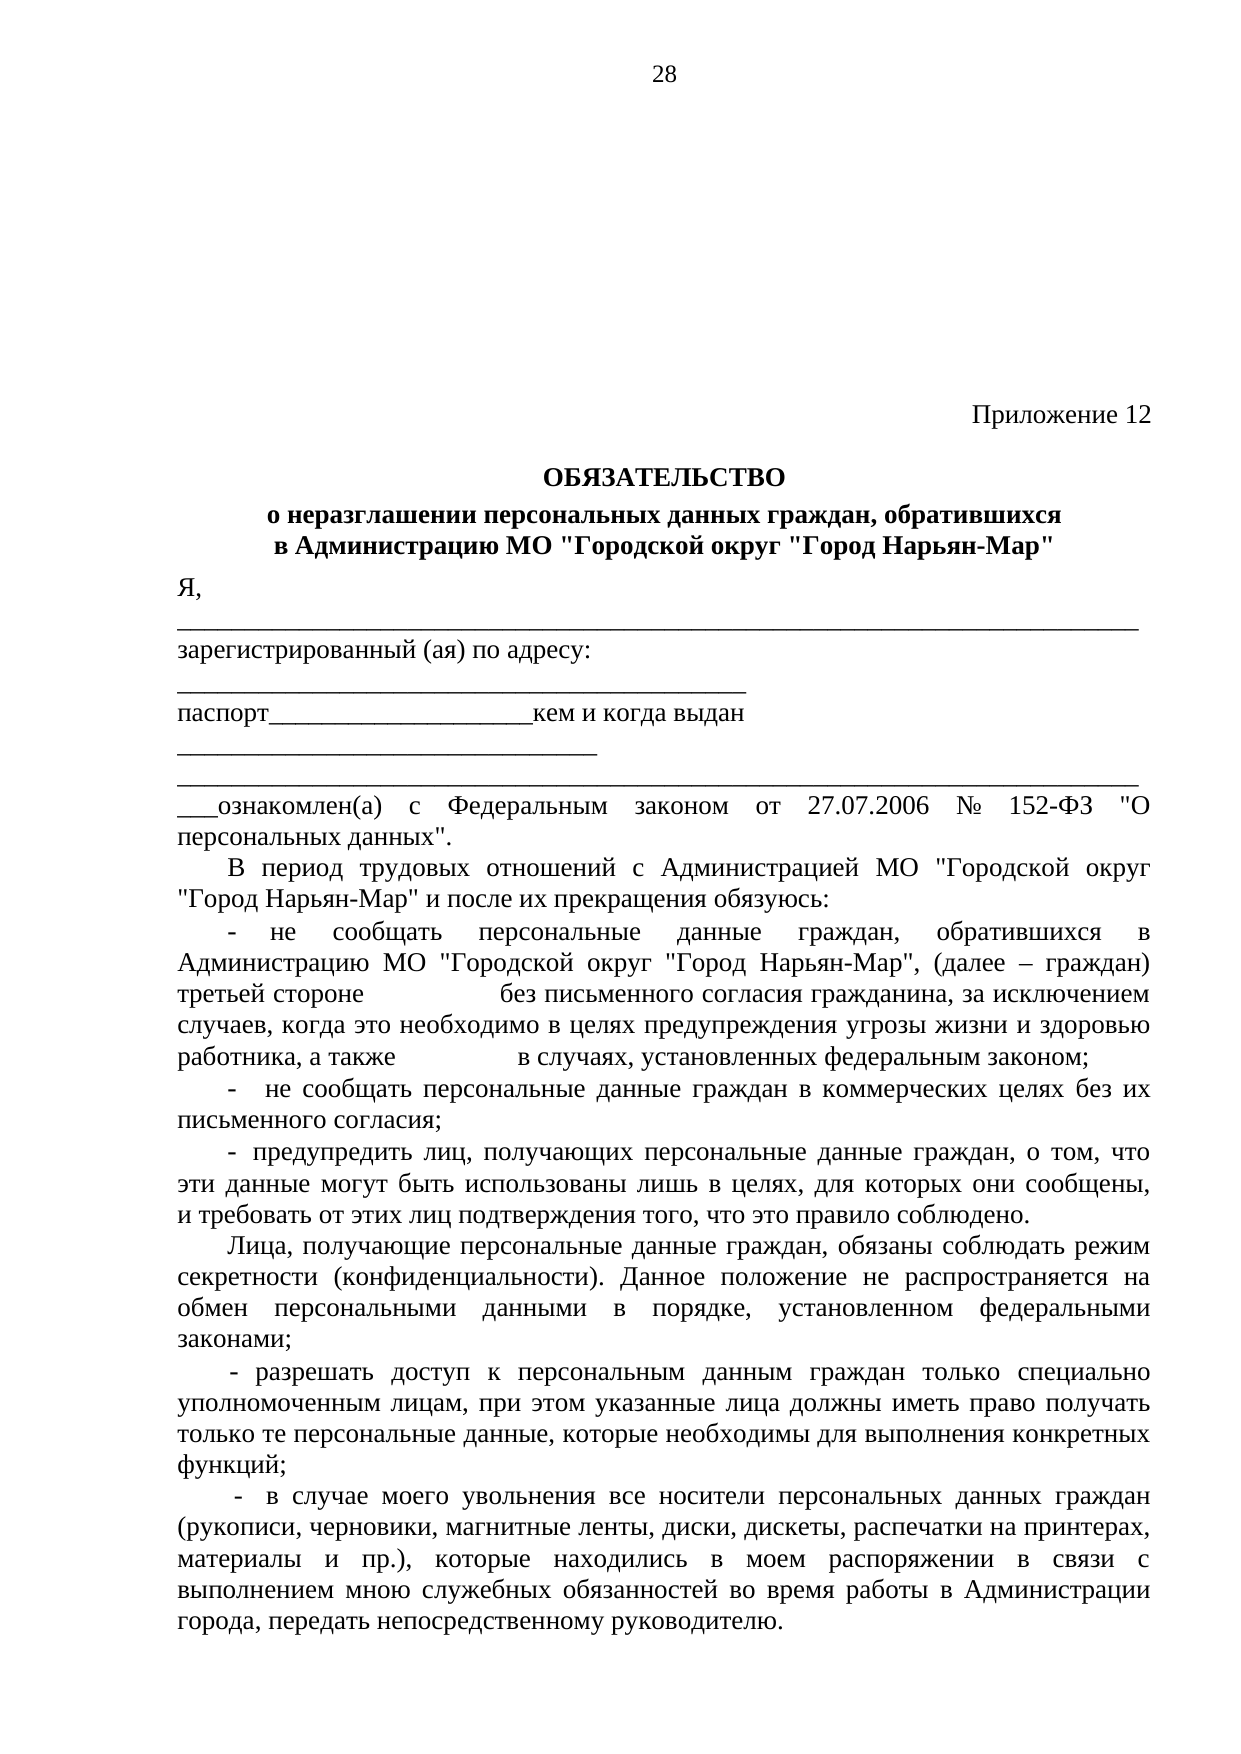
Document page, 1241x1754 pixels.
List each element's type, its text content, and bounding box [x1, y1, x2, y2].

text __________________________________________________________________________ознакомлен(а) с Федеральным законом от 27.07.2006 № 152-ФЗ "О персональных данных". [177, 758, 1152, 851]
list разрешать доступ к персональным данным граждан только специально уполномоченным лицам, при этом указанные лица должны иметь право получать только те персональные данные, которые необходимы для выполнения конкретных функций; [177, 1353, 1152, 1479]
text Я, _______________________________________________________________________ [177, 571, 1152, 633]
text о неразглашении персональных данных граждан, обратившихся в Администрацию МО "Городской округ "Город Нарьян-Мар" [177, 498, 1152, 561]
text паспорт кем и когда выдан _______________________________ [177, 696, 1152, 758]
text В период трудовых отношений с Администрацией МО "Городской округ "Город Нарьян-Мар" и после их прекращения обязуюсь: [177, 851, 1152, 914]
text зарегистрированный (ая) по адресу: __________________________________________ [177, 633, 1152, 696]
list предупредить лиц, получающих персональные данные граждан, о том, что эти данные могут быть использованы лишь в целях, для которых они сообщены, и требовать от этих лиц подтверждения того, что это правило соблюдено. [177, 1134, 1152, 1229]
text ОБЯЗАТЕЛЬСТВО [177, 461, 1152, 492]
text Лица, получающие персональные данные граждан, обязаны соблюдать режим секретности (конфиденциальности). Данное положение не распространяется на обмен персональными данными в порядке, установленном федеральными законами; [177, 1229, 1152, 1353]
text - в случае моего увольнения все носители персональных данных граждан (рукописи, черновики, магнитные ленты, диски, дискеты, распечатки на принтерах, материалы и пр.), которые находились в моем распоряжении в связи с выполнением мною служебных обязанностей во время работы в Администрации города, передать непосредственному руководителю. [177, 1479, 1152, 1635]
text Приложение 12 [648, 398, 1152, 430]
list не сообщать персональные данные граждан, обратившихся в Администрацию МО "Городской округ "Город Нарьян-Мар", (далее – граждан) третьей стороне без письменного согласия гражданина, за исключением случаев, когда это необходимо в целях предупреждения угрозы жизни и здоровью работника, а также в случаях, установленных федеральным законом; [177, 914, 1152, 1071]
list не сообщать персональные данные граждан в коммерческих целях без их письменного согласия; [177, 1071, 1152, 1134]
